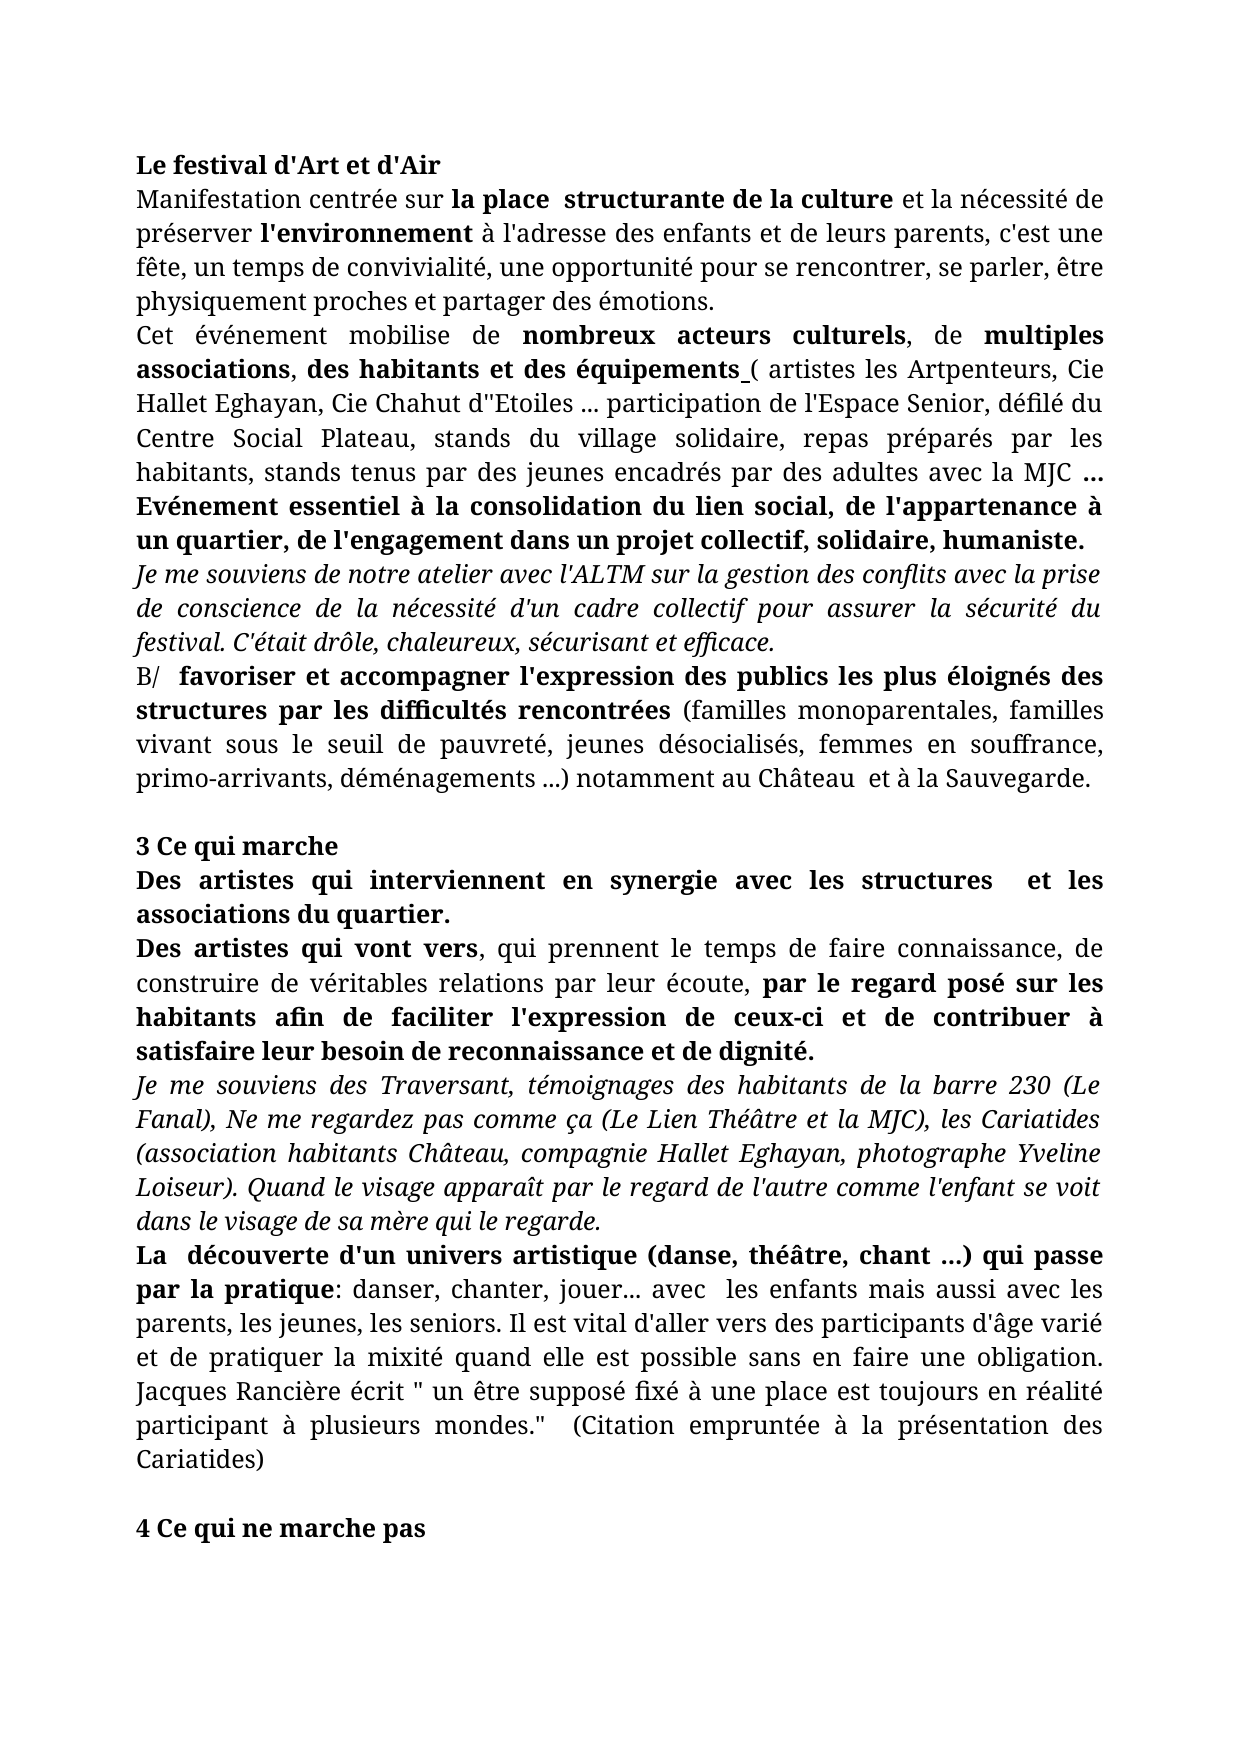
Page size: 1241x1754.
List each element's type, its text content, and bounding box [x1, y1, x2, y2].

text Je me souviens des Traversant, témoignages des habitants de la barre 230 (Le Fanal), Ne me regardez pas comme ça (Le Lien Théâtre et la MJC), les Cariatides (association habitants Château, compagnie Hallet Eghayan, photographe Yveline Loiseur). Quand le visage apparaît par le regard de l'autre comme l'enfant se voit dans le visage de sa mère qui le regarde. [136, 1067, 1104, 1238]
text Manifestation centrée sur la place structurante de la culture et la nécessité de préserver l'environnement à l'adresse des enfants et de leurs parents, c'est une fête, un temps de convivialité, une opportunité pour se rencontrer, se parler, être physiquement proches et partager des émotions. [136, 182, 1104, 318]
text Cet événement mobilise de nombreux acteurs culturels, de multiples associations, des habitants et des équipements ( artistes les Artpenteurs, Cie Hallet Eghayan, Cie Chahut d''Etoiles ... participation de l'Espace Senior, défilé du Centre Social Plateau, stands du village solidaire, repas préparés par les habitants, stands tenus par des jeunes encadrés par des adultes avec la MJC ... Evénement essentiel à la consolidation du lien social, de l'appartenance à un quartier, de l'engagement dans un projet collectif, solidaire, humaniste. [136, 318, 1104, 556]
text La découverte d'un univers artistique (danse, théâtre, chant ...) qui passe par la pratique: danser, chanter, jouer... avec les enfants mais aussi avec les parents, les jeunes, les seniors. Il est vital d'aller vers des participants d'âge varié et de pratiquer la mixité quand elle est possible sans en faire une obligation. Jacques Rancière écrit " un être supposé fixé à une place est toujours en réalité participant à plusieurs mondes." (Citation empruntée à la présentation des Cariatides) [136, 1238, 1104, 1476]
text Des artistes qui interviennent en synergie avec les structures et les associations du quartier. [136, 863, 1104, 931]
text 3 Ce qui marche [136, 829, 1104, 863]
text Je me souviens de notre atelier avec l'ALTM sur la gestion des conflits avec la prise de conscience de la nécessité d'un cadre collectif pour assurer la sécurité du festival. C'était drôle, chaleureux, sécurisant et efficace. [136, 556, 1104, 659]
text Le festival d'Art et d'Air [136, 148, 1104, 182]
text B/ favoriser et accompagner l'expression des publics les plus éloignés des structures par les difficultés rencontrées (familles monoparentales, familles vivant sous le seuil de pauvreté, jeunes désocialisés, femmes en souffrance, primo-arrivants, déménagements ...) notamment au Château et à la Sauvegarde. [136, 659, 1104, 795]
text Des artistes qui vont vers, qui prennent le temps de faire connaissance, de construire de véritables relations par leur écoute, par le regard posé sur les habitants afin de faciliter l'expression de ceux-ci et de contribuer à satisfaire leur besoin de reconnaissance et de dignité. [136, 931, 1104, 1067]
text 4 Ce qui ne marche pas [136, 1510, 1104, 1544]
